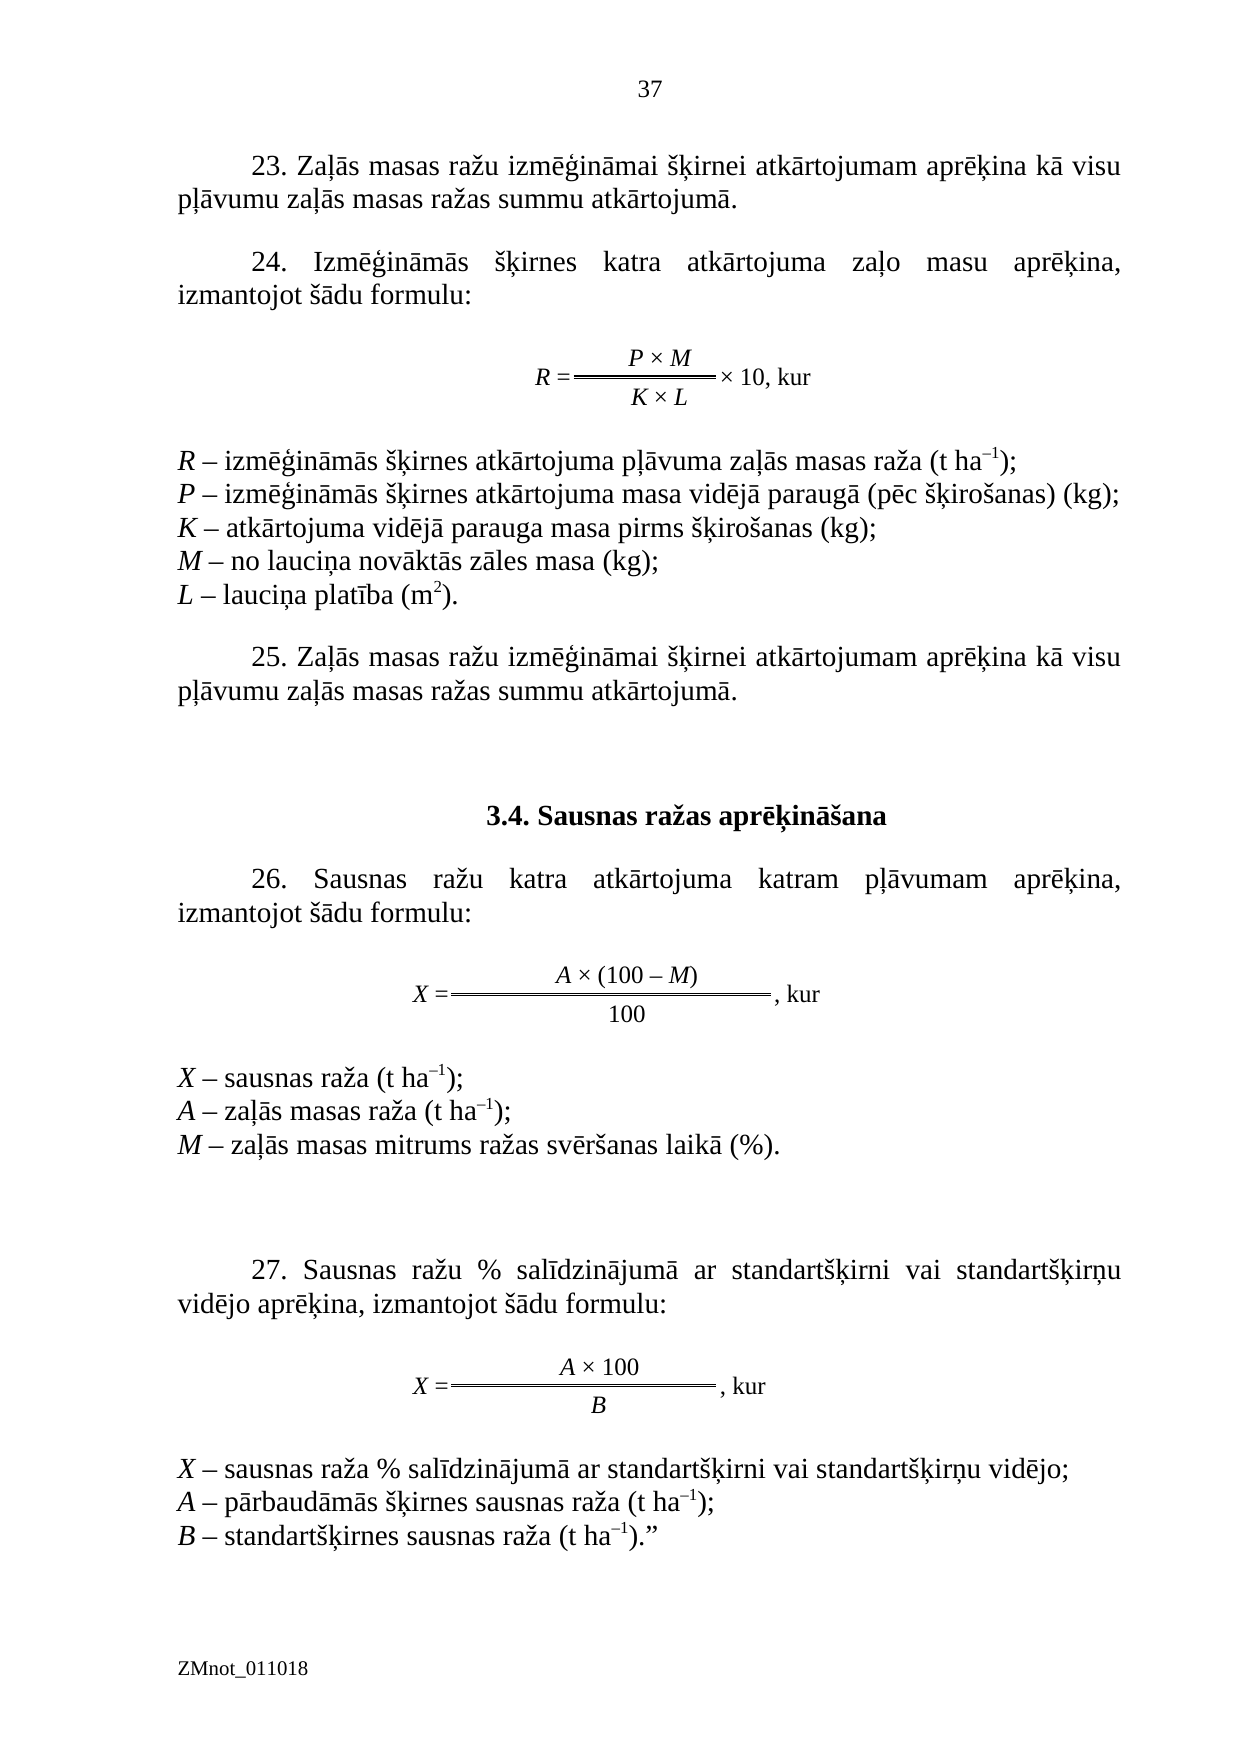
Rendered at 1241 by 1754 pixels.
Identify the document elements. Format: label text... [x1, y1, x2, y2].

text X – sausnas raža (t ha–1); A – zaļās masas raža (t ha–1); M – zaļās masas mitrums ražas svēršanas laikā (%). [177, 1060, 1122, 1160]
table_header P × M [574, 340, 716, 375]
table_cell K × L [574, 379, 716, 413]
table_header × 10, kur [716, 340, 1122, 413]
table_header , kur [771, 958, 1122, 1031]
table_header R = [177, 340, 573, 413]
table_header , kur [716, 1349, 1122, 1422]
table_header X = [177, 958, 451, 1031]
text 24. Izmēģināmās šķirnes katra atkārtojuma zaļo masu aprēķina, izmantojot šādu formulu: [177, 244, 1122, 311]
text 26. Sausnas ražu katra atkārtojuma katram pļāvumam aprēķina, izmantojot šādu formulu: [177, 861, 1122, 928]
text 3.4. Sausnas ražas aprēķināšana [177, 798, 1122, 832]
table_header A × 100 [451, 1349, 716, 1383]
table_cell 100 [451, 996, 771, 1031]
text 27. Sausnas ražu % salīdzinājumā ar standartšķirni vai standartšķirņu vidējo aprēķina, izmantojot šādu formulu: [177, 1252, 1122, 1319]
text 25. Zaļās masas ražu izmēģināmai šķirnei atkārtojumam aprēķina kā visu pļāvumu zaļās masas ražas summu atkārtojumā. [177, 639, 1122, 707]
table_header A × (100 – M) [451, 958, 771, 992]
text 23. Zaļās masas ražu izmēģināmai šķirnei atkārtojumam aprēķina kā visu pļāvumu zaļās masas ražas summu atkārtojumā. [177, 148, 1122, 215]
table_cell B [451, 1387, 716, 1422]
text X – sausnas raža % salīdzinājumā ar standartšķirni vai standartšķirņu vidējo; A – pārbaudāmās šķirnes sausnas raža (t ha–1); B – standartšķirnes sausnas raža (t ha–1).” [177, 1451, 1122, 1552]
table_header X = [177, 1349, 451, 1422]
